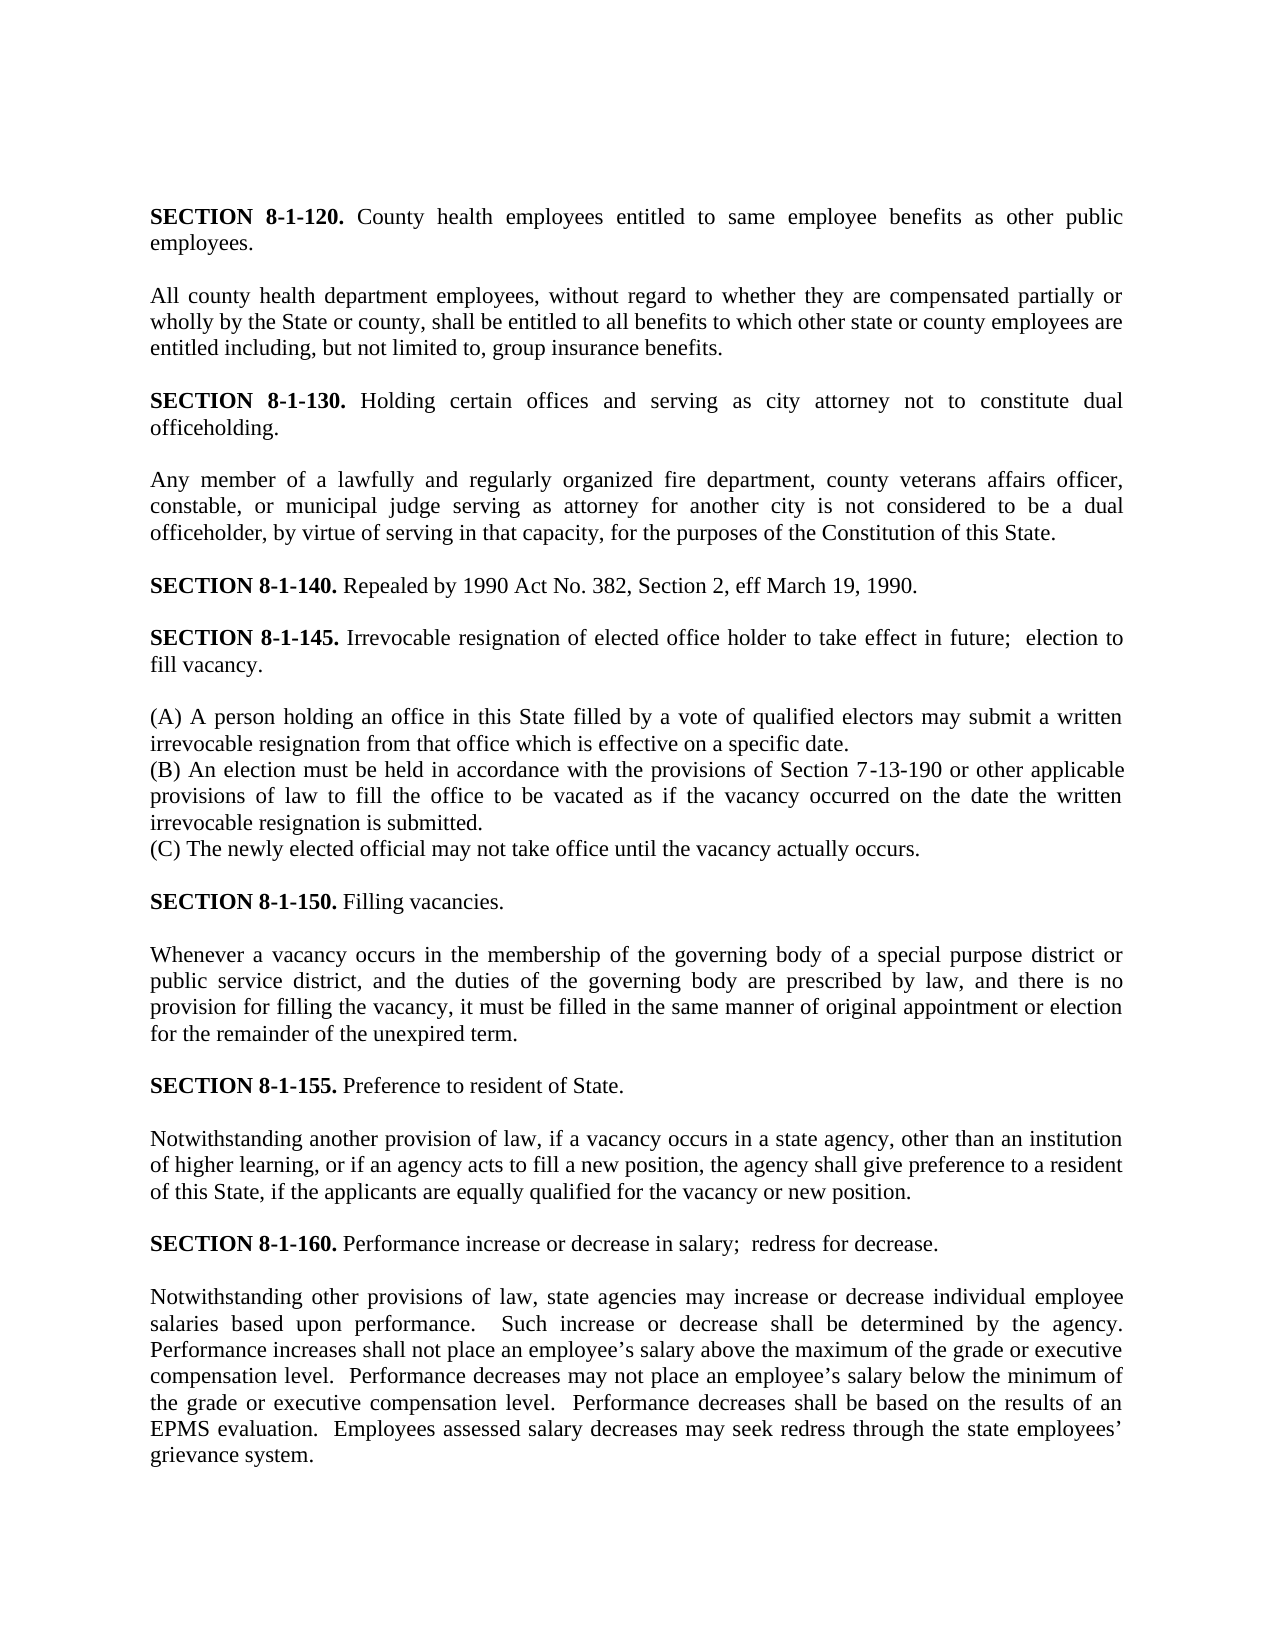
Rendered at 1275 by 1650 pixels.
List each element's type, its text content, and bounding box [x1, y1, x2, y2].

text Whenever a vacancy occurs in the membership of the governing body of a special purpose district or public service district, and the duties of the governing body are prescribed by law, and there is no provision for filling the vacancy, it must be filled in the same manner of original appointment or election for the remainder of the unexpired term. [150, 941, 1125, 1046]
text SECTION 8-1-155. Preference to resident of State. [150, 1072, 1125, 1099]
text SECTION 8-1-130. Holding certain offices and serving as city attorney not to constitute dual officeholding. [150, 387, 1125, 440]
text SECTION 8-1-150. Filling vacancies. [150, 888, 1125, 914]
text SECTION 8-1-120. County health employees entitled to same employee benefits as other public employees. [150, 203, 1125, 255]
text Notwithstanding other provisions of law, state agencies may increase or decrease individual employee salaries based upon performance. Such increase or decrease shall be determined by the agency. Performance increases shall not place an employee’s salary above the maximum of the grade or executive compensation level. Performance decreases may not place an employee’s salary below the minimum of the grade or executive compensation level. Performance decreases shall be based on the results of an EPMS evaluation. Employees assessed salary decreases may seek redress through the state employees’ grievance system. [150, 1283, 1125, 1468]
text (A) A person holding an office in this State filled by a vote of qualified electors may submit a written irrevocable resignation from that office which is effective on a specific date. [150, 703, 1125, 756]
text SECTION 8-1-145. Irrevocable resignation of elected office holder to take effect in future; election to fill vacancy. [150, 624, 1125, 677]
text Any member of a lawfully and regularly organized fire department, county veterans affairs officer, constable, or municipal judge serving as attorney for another city is not considered to be a dual officeholder, by virtue of serving in that capacity, for the purposes of the Constitution of this State. [150, 466, 1125, 545]
text SECTION 8-1-140. Repealed by 1990 Act No. 382, Section 2, eff March 19, 1990. [150, 572, 1125, 598]
text SECTION 8-1-160. Performance increase or decrease in salary; redress for decrease. [150, 1231, 1125, 1257]
text Notwithstanding another provision of law, if a vacancy occurs in a state agency, other than an institution of higher learning, or if an agency acts to fill a new position, the agency shall give preference to a resident of this State, if the applicants are equally qualified for the vacancy or new position. [150, 1125, 1125, 1204]
text (B) An election must be held in accordance with the provisions of Section 7-13-190 or other applicable provisions of law to fill the office to be vacated as if the vacancy occurred on the date the written irrevocable resignation is submitted. [150, 756, 1125, 835]
text (C) The newly elected official may not take office until the vacancy actually occurs. [150, 835, 1125, 862]
text All county health department employees, without regard to whether they are compensated partially or wholly by the State or county, shall be entitled to all benefits to which other state or county employees are entitled including, but not limited to, group insurance benefits. [150, 282, 1125, 361]
